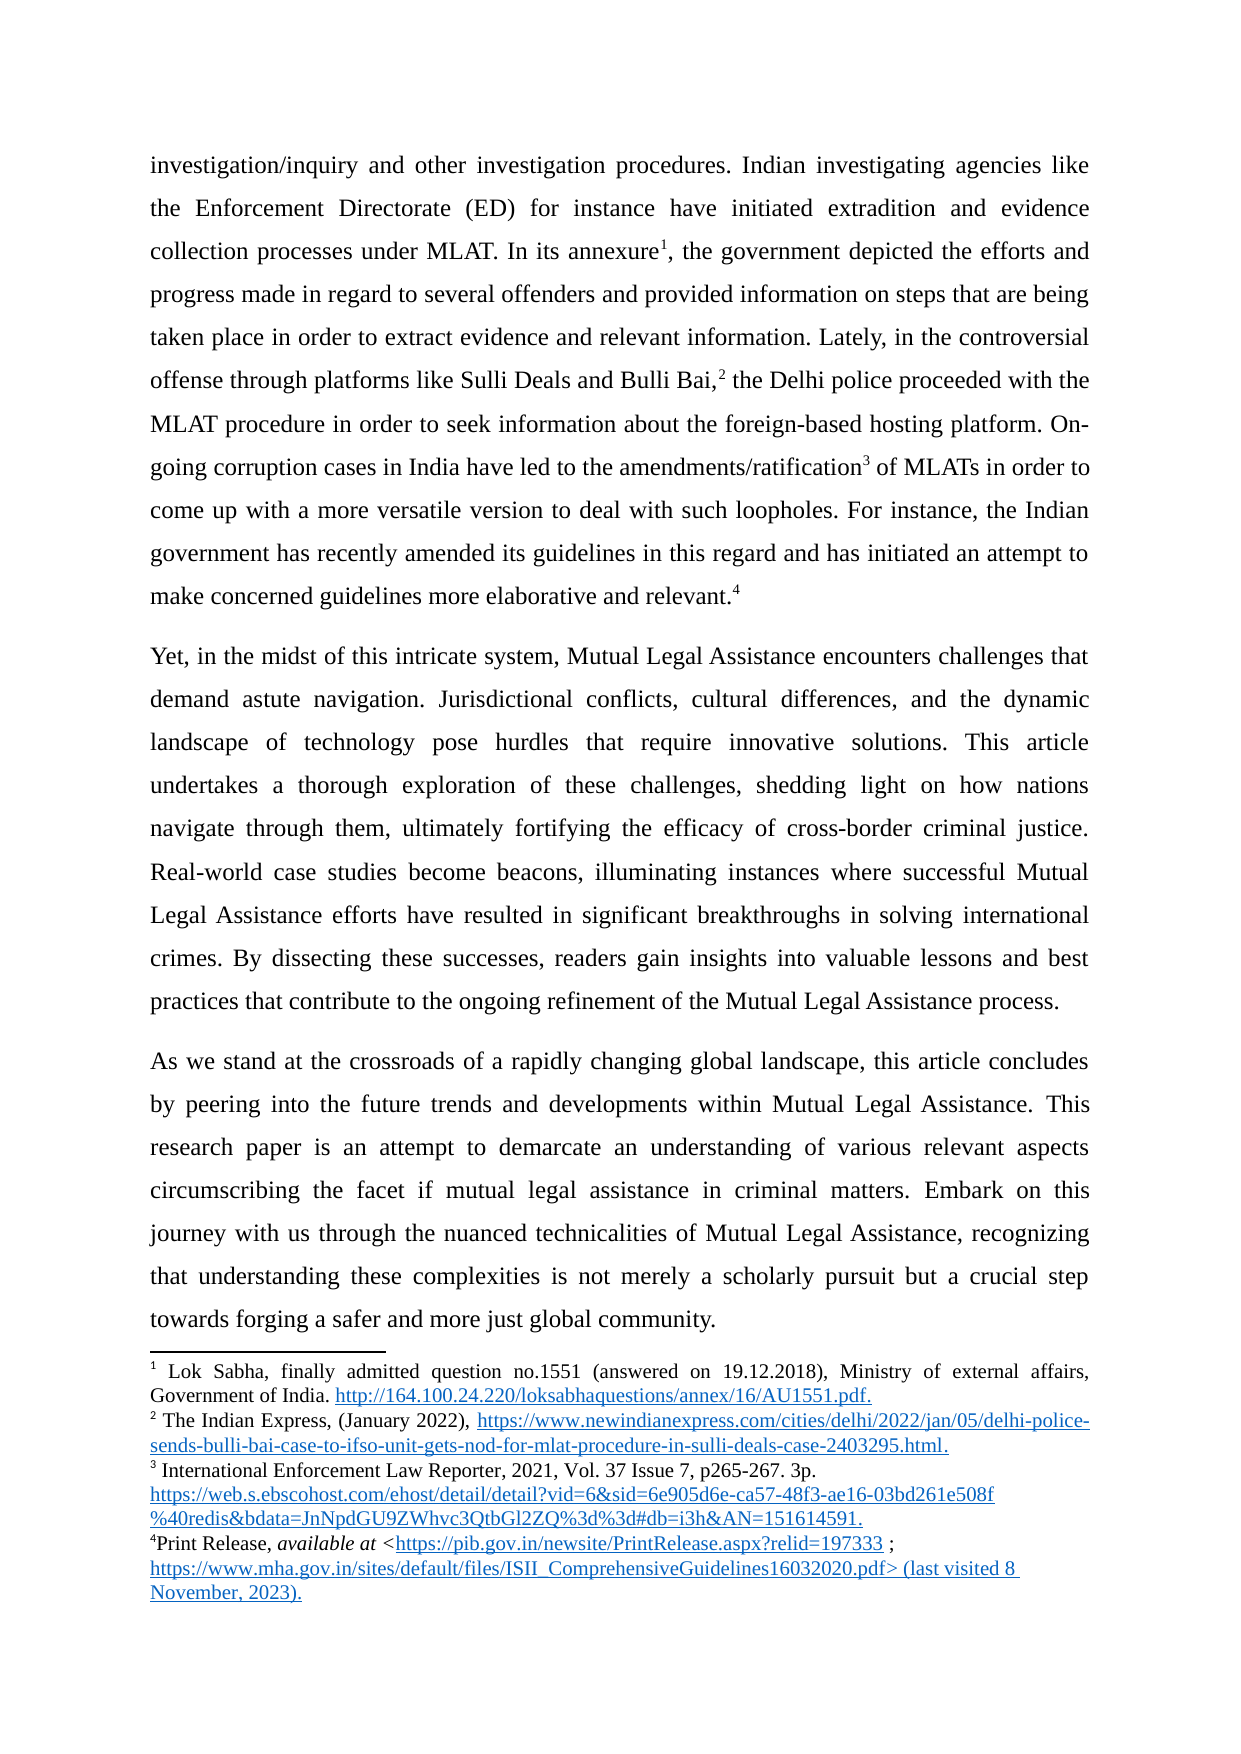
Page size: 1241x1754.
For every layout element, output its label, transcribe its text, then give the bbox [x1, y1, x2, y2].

text Yet, in the midst of this intricate system, Mutual Legal Assistance encounters challenges that demand astute navigation. Jurisdictional conflicts, cultural differences, and the dynamic landscape of technology pose hurdles that require innovative solutions. This article undertakes a thorough exploration of these challenges, shedding light on how nations navigate through them, ultimately fortifying the efficacy of cross-border criminal justice. Real-world case studies become beacons, illuminating instances where successful Mutual Legal Assistance efforts have resulted in significant breakthroughs in solving international crimes. By dissecting these successes, readers gain insights into valuable lessons and best practices that contribute to the ongoing refinement of the Mutual Legal Assistance process. [150, 641, 1090, 1015]
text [150, 150, 1090, 610]
text As we stand at the crossroads of a rapidly changing global landscape, this article concludes by peering into the future trends and developments within Mutual Legal Assistance. This research paper is an attempt to demarcate an understanding of various relevant aspects circumscribing the facet if mutual legal assistance in criminal matters. Embark on this journey with us through the nuanced technicalities of Mutual Legal Assistance, recognizing that understanding these complexities is not merely a scholarly pursuit but a crucial step towards forging a safer and more just global community. [150, 1046, 1090, 1333]
